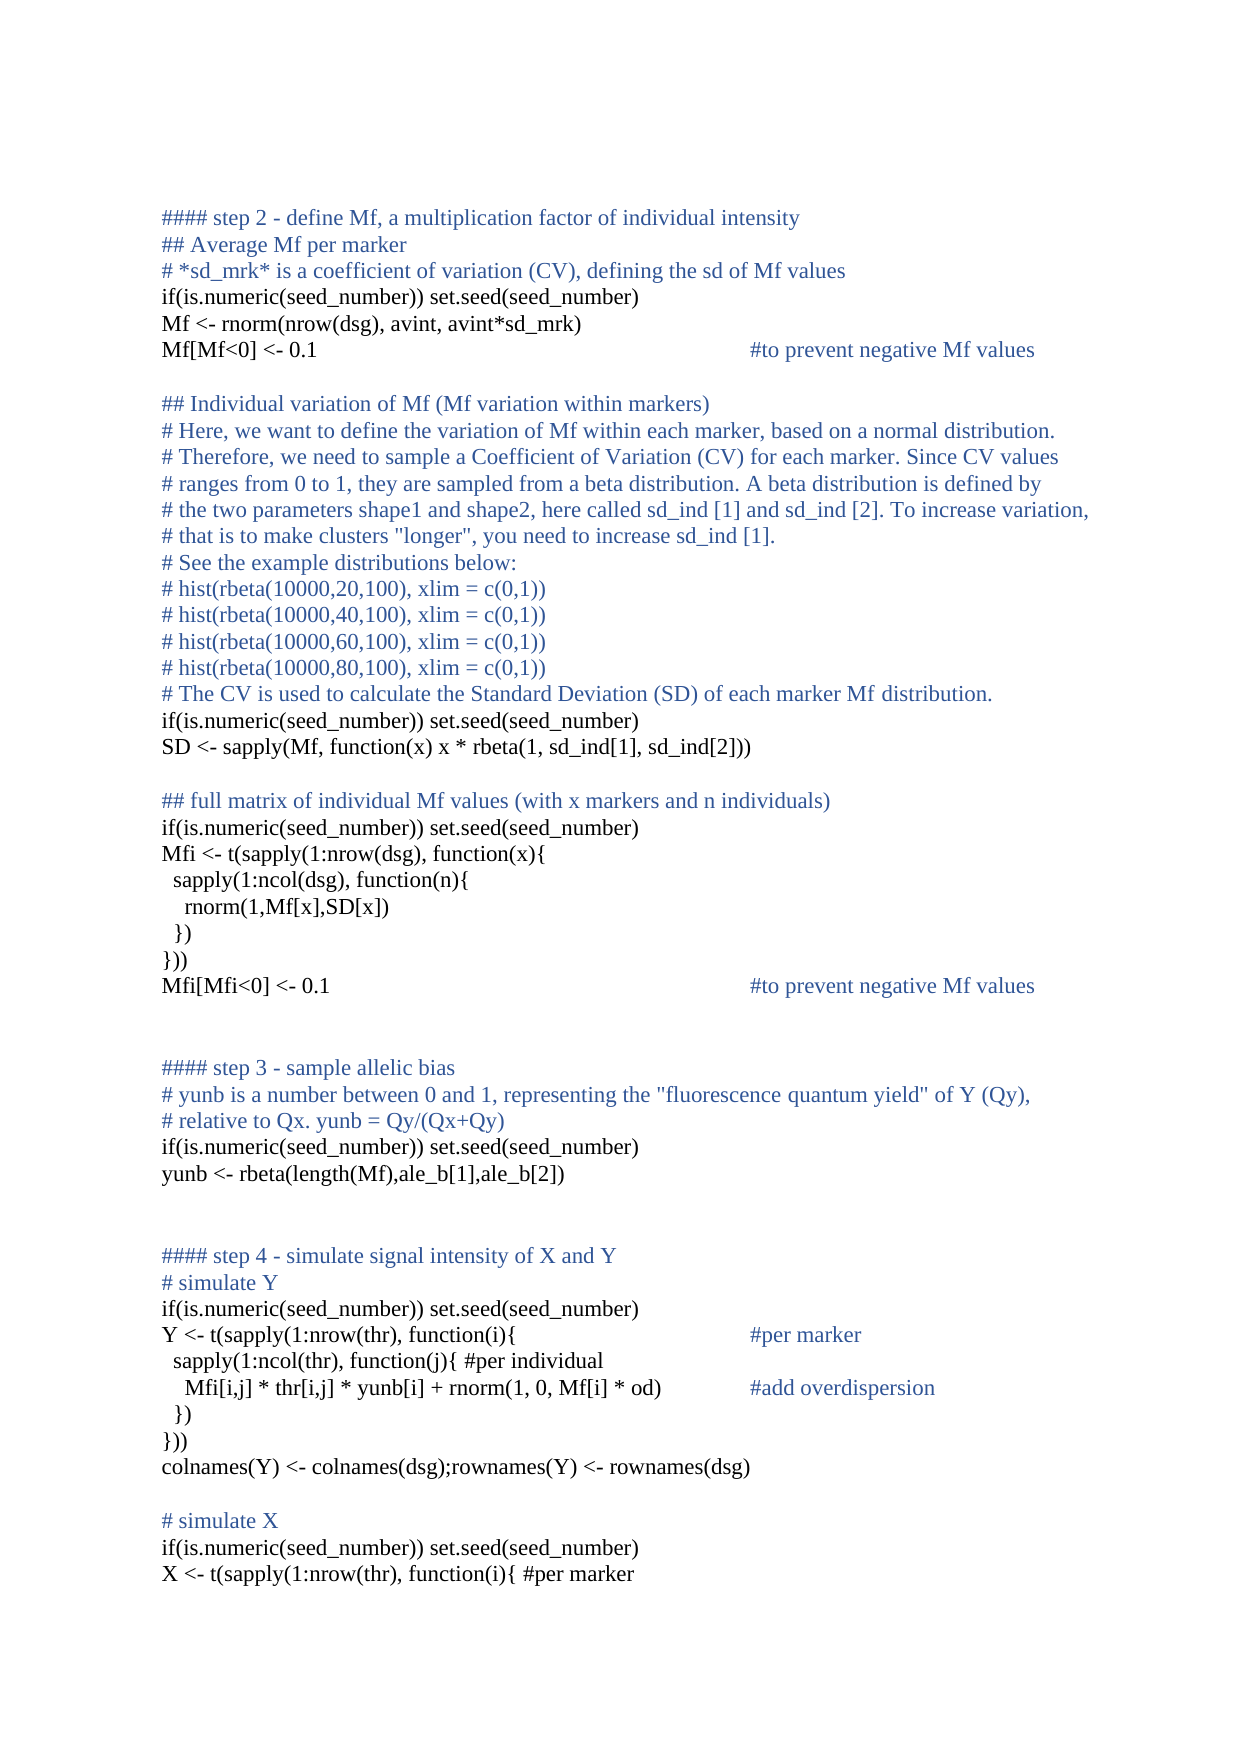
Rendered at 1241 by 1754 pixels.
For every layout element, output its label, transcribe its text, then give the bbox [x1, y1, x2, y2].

text # hist(rbeta(10000,40,100), xlim = c(0,1)) [150, 601, 1090, 628]
text # hist(rbeta(10000,80,100), xlim = c(0,1)) [150, 654, 1090, 680]
text # hist(rbeta(10000,20,100), xlim = c(0,1)) [150, 575, 1090, 601]
text # *sd_mrk* is a coefficient of variation (CV), defining the sd of Mf values [150, 257, 1090, 283]
text # yunb is a number between 0 and 1, representing the "fluorescence quantum yield" of Y (Qy), [150, 1081, 1090, 1107]
text })) [150, 1427, 1090, 1453]
text sapply(1:ncol(thr), function(j){ #per individual [150, 1348, 1090, 1374]
text }) [150, 919, 1090, 946]
text # the two parameters shape1 and shape2, here called sd_ind [1] and sd_ind [2]. To increase variation, [150, 496, 1090, 522]
text })) [150, 946, 1090, 972]
text # Therefore, we need to sample a Coefficient of Variation (CV) for each marker. Since CV values [150, 443, 1090, 469]
text rnorm(1,Mf[x],SD[x]) [150, 893, 1090, 919]
text colnames(Y) <- colnames(dsg);rownames(Y) <- rownames(dsg) [150, 1453, 1090, 1479]
text # The CV is used to calculate the Standard Deviation (SD) of each marker Mf distribution. [150, 680, 1090, 707]
text if(is.numeric(seed_number)) set.seed(seed_number) [150, 707, 1090, 733]
text #### step 3 - sample allelic bias [150, 1054, 1090, 1081]
text ## Individual variation of Mf (Mf variation within markers) [150, 391, 1090, 417]
text # simulate Y [150, 1268, 1090, 1295]
text if(is.numeric(seed_number)) set.seed(seed_number) [150, 814, 1090, 840]
text # See the example distributions below: [150, 549, 1090, 575]
text Mfi[i,j] * thr[i,j] * yunb[i] + rnorm(1, 0, Mf[i] * od) #add overdispersion [150, 1374, 1090, 1400]
text Mf <- rnorm(nrow(dsg), avint, avint*sd_mrk) [150, 310, 1090, 336]
text # simulate X [150, 1507, 1090, 1534]
text ## full matrix of individual Mf values (with x markers and n individuals) [150, 787, 1090, 814]
text #### step 4 - simulate signal intensity of X and Y [150, 1242, 1090, 1268]
text sapply(1:ncol(dsg), function(n){ [150, 867, 1090, 893]
text if(is.numeric(seed_number)) set.seed(seed_number) [150, 283, 1090, 310]
text Mfi <- t(sapply(1:nrow(dsg), function(x){ [150, 840, 1090, 867]
text Mfi[Mfi<0] <- 0.1 #to prevent negative Mf values [150, 972, 1090, 998]
text if(is.numeric(seed_number)) set.seed(seed_number) [150, 1295, 1090, 1321]
text Y <- t(sapply(1:nrow(thr), function(i){ #per marker [150, 1321, 1090, 1348]
text if(is.numeric(seed_number)) set.seed(seed_number) [150, 1133, 1090, 1160]
text # relative to Qx. yunb = Qy/(Qx+Qy) [150, 1107, 1090, 1133]
text # hist(rbeta(10000,60,100), xlim = c(0,1)) [150, 628, 1090, 654]
text }) [150, 1400, 1090, 1427]
text # that is to make clusters "longer", you need to increase sd_ind [1]. [150, 522, 1090, 549]
text # ranges from 0 to 1, they are sampled from a beta distribution. A beta distribution is defined by [150, 469, 1090, 496]
text # Here, we want to define the variation of Mf within each marker, based on a normal distribution. [150, 417, 1090, 443]
text X <- t(sapply(1:nrow(thr), function(i){ #per marker [150, 1560, 1090, 1586]
text #### step 2 - define Mf, a multiplication factor of individual intensity [150, 204, 1090, 231]
text ## Average Mf per marker [150, 231, 1090, 257]
text SD <- sapply(Mf, function(x) x * rbeta(1, sd_ind[1], sd_ind[2])) [150, 733, 1090, 759]
text Mf[Mf<0] <- 0.1 #to prevent negative Mf values [150, 336, 1090, 362]
text if(is.numeric(seed_number)) set.seed(seed_number) [150, 1534, 1090, 1560]
text yunb <- rbeta(length(Mf),ale_b[1],ale_b[2]) [150, 1160, 1090, 1186]
